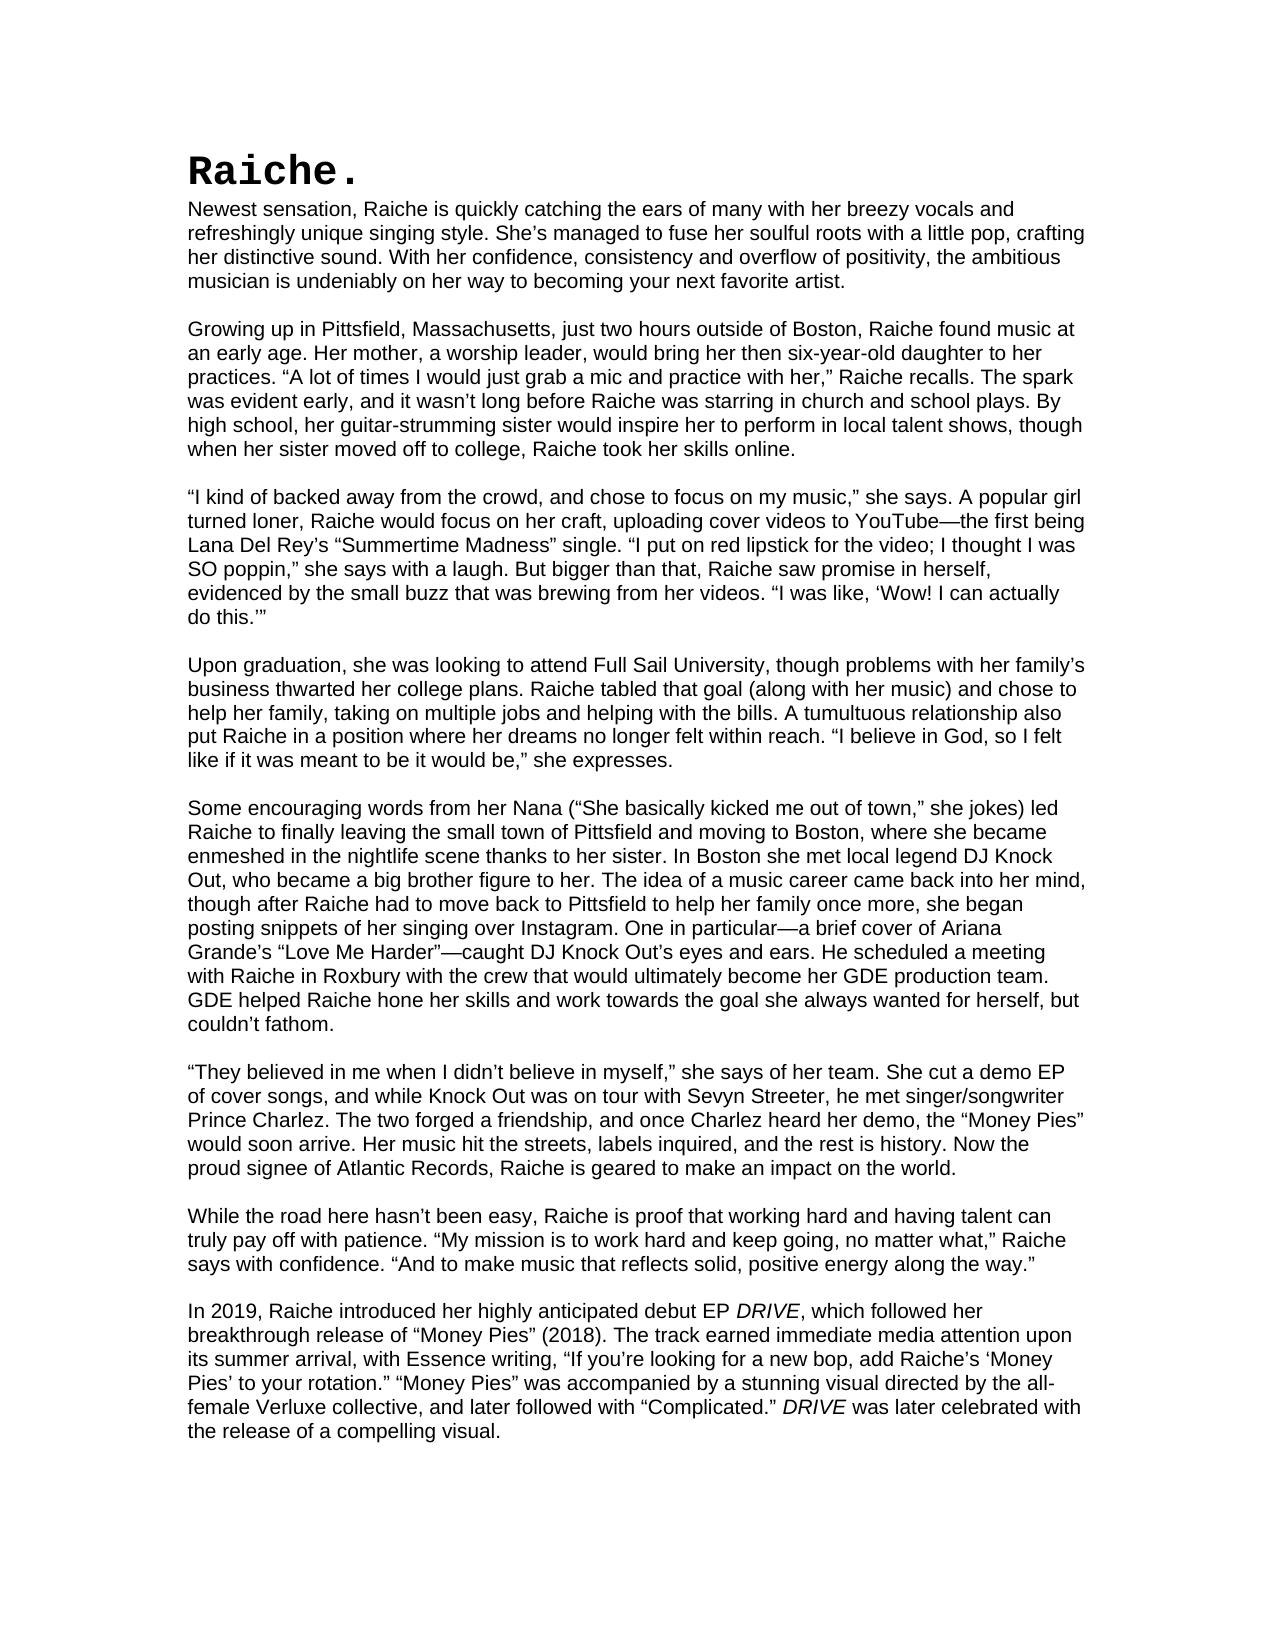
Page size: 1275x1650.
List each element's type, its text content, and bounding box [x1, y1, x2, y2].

text Newest sensation, Raiche is quickly catching the ears of many with her breezy vocals and refreshingly unique singing style. She’s managed to fuse her soulful roots with a little pop, crafting her distinctive sound. With her confidence, consistency and overflow of positivity, the ambitious musician is undeniably on her way to becoming your next favorite artist. [187, 197, 1087, 293]
text Growing up in Pittsfield, Massachusetts, just two hours outside of Boston, Raiche found music at an early age. Her mother, a worship leader, would bring her then six-year-old daughter to her practices. “A lot of times I would just grab a mic and practice with her,” Raiche recalls. The spark was evident early, and it wasn’t long before Raiche was starring in church and school plays. By high school, her guitar-strumming sister would inspire her to perform in local talent shows, though when her sister moved off to college, Raiche took her skills online. [187, 317, 1087, 461]
text “They believed in me when I didn’t believe in myself,” she says of her team. She cut a demo EP of cover songs, and while Knock Out was on tour with Sevyn Streeter, he met singer/songwriter Prince Charlez. The two forged a friendship, and once Charlez heard her demo, the “Money Pies” would soon arrive. Her music hit the streets, labels inquired, and the rest is history. Now the proud signee of Atlantic Records, Raiche is geared to make an impact on the world. [187, 1060, 1087, 1179]
text Some encouraging words from her Nana (“She basically kicked me out of town,” she jokes) led Raiche to finally leaving the small town of Pittsfield and moving to Boston, where she became enmeshed in the nightlife scene thanks to her sister. In Boston she met local legend DJ Knock Out, who became a big brother figure to her. The idea of a music career came back into her mind, though after Raiche had to move back to Pittsfield to help her family once more, she began posting snippets of her singing over Instagram. One in particular—a brief cover of Ariana Grande’s “Love Me Harder”—caught DJ Knock Out’s eyes and ears. He scheduled a meeting with Raiche in Roxbury with the crew that would ultimately become her GDE production team. GDE helped Raiche hone her skills and work towards the goal she always wanted for herself, but couldn’t fathom. [187, 796, 1087, 1036]
text Raiche. [187, 150, 1087, 197]
text Upon graduation, she was looking to attend Full Sail University, though problems with her family’s business thwarted her college plans. Raiche tabled that goal (along with her music) and chose to help her family, taking on multiple jobs and helping with the bills. A tumultuous relationship also put Raiche in a position where her dreams no longer felt within reach. “I believe in God, so I felt like if it was meant to be it would be,” she expresses. [187, 652, 1087, 772]
text While the road here hasn’t been easy, Raiche is proof that working hard and having talent can truly pay off with patience. “My mission is to work hard and keep going, no matter what,” Raiche says with confidence. “And to make music that reflects solid, positive energy along the way.” [187, 1203, 1087, 1275]
text In 2019, Raiche introduced her highly anticipated debut EP DRIVE, which followed her breakthrough release of “Money Pies” (2018). The track earned immediate media attention upon its summer arrival, with Essence writing, “If you’re looking for a new bop, add Raiche’s ‘Money Pies’ to your rotation.” “Money Pies” was accompanied by a stunning visual directed by the all-female Verluxe collective, and later followed with “Complicated.” DRIVE was later celebrated with the release of a compelling visual. [187, 1299, 1087, 1443]
text “I kind of backed away from the crowd, and chose to focus on my music,” she says. A popular girl turned loner, Raiche would focus on her craft, uploading cover videos to YouTube—the first being Lana Del Rey’s “Summertime Madness” single. “I put on red lipstick for the video; I thought I was SO poppin,” she says with a laugh. But bigger than that, Raiche saw promise in herself, evidenced by the small buzz that was brewing from her videos. “I was like, ‘Wow! I can actually do this.’” [187, 485, 1087, 628]
